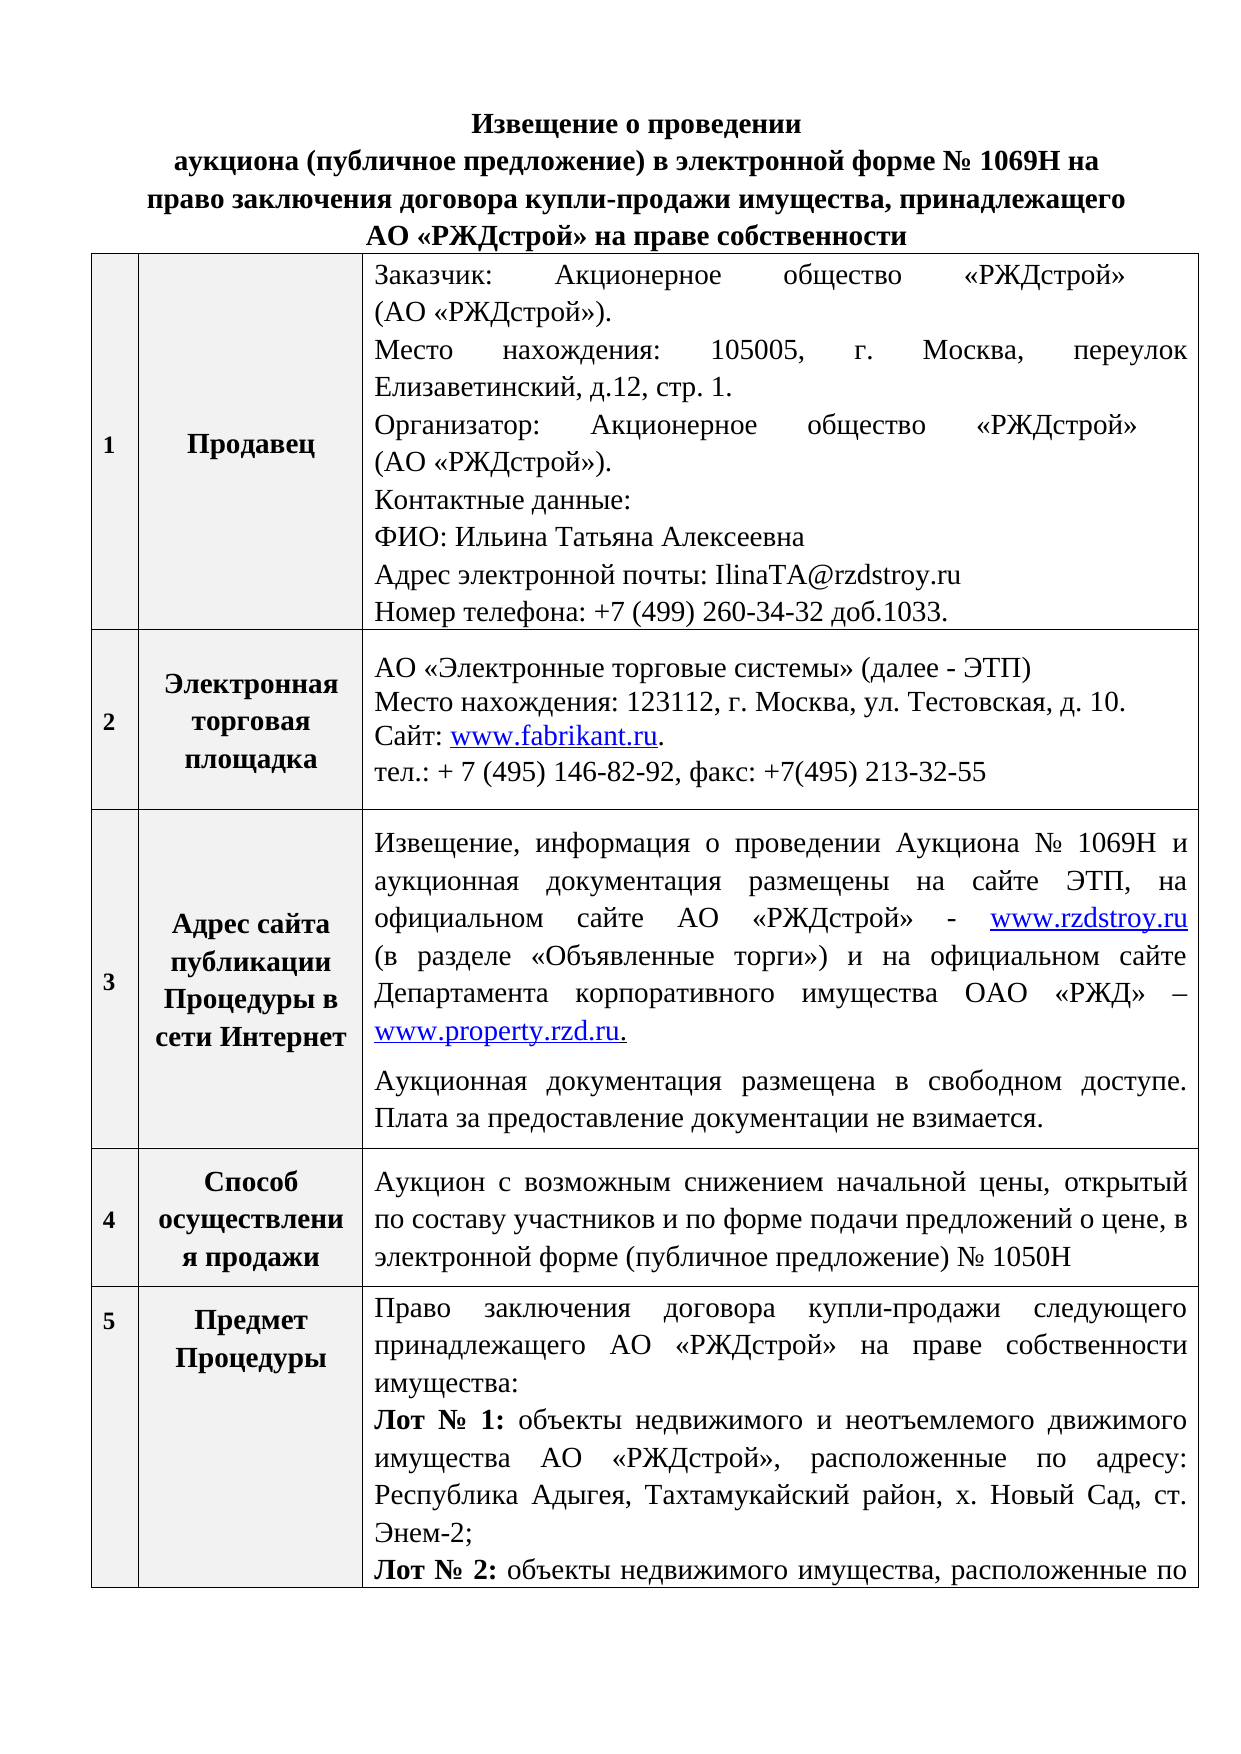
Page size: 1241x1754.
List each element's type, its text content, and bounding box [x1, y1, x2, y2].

table_cell Извещение, информация о проведении Аукциона № 1069Н и аукционная документация размещены на сайте ЭТП, на официальном сайте АО «РЖДстрой» - www.rzdstroy.ru (в разделе «Объявленные торги») и на официальном сайте Департамента корпоративного имущества ОАО «РЖД» – www.property.rzd.ru. Аукционная документация размещена в свободном доступе. Плата за предоставление документации не взимается. [363, 810, 1198, 1147]
table_header Заказчик: Акционерное общество «РЖДстрой» (АО «РЖДстрой»). Место нахождения: 105005, г. Москва, переулок Елизаветинский, д.12, стр. 1. Организатор: Акционерное общество «РЖДстрой» (АО «РЖДстрой»). Контактные данные: ФИО: Ильина Татьяна Алексеевна Адрес электронной почты: IlinaTA@rzdstroy.ru Номер телефона: +7 (499) 260-34-32 доб.1033. [363, 254, 1198, 629]
table_cell 5 [92, 1287, 138, 1587]
table_cell АО «Электронные торговые системы» (далее - ЭТП) Место нахождения: 123112, г. Москва, ул. Тестовская, д. 10. Сайт: www.fabrikant.ru. тел.: + 7 (495) 146-82-92, факс: +7(495) 213-32-55 [363, 630, 1198, 809]
table_cell Способ осуществления продажи [139, 1149, 362, 1286]
table_cell Предмет Процедуры [139, 1287, 362, 1587]
table_cell Адрес сайта публикации Процедуры в сети Интернет [139, 810, 362, 1147]
table_cell Электронная торговая площадка [139, 630, 362, 809]
table_cell 4 [92, 1149, 138, 1286]
text аукциона (публичное предложение) в электронной форме № 1069Н на право заключения договора купли-продажи имущества, принадлежащего АО «РЖДстрой» на праве собственности [136, 141, 1137, 253]
text Извещение о проведении [136, 103, 1137, 141]
table_header Продавец [139, 254, 362, 629]
table_cell 3 [92, 810, 138, 1147]
table_header 1 [92, 254, 138, 629]
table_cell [363, 1287, 1198, 1587]
table_cell Аукцион с возможным снижением начальной цены, открытый по составу участников и по форме подачи предложений о цене, в электронной форме (публичное предложение) № 1050Н [363, 1149, 1198, 1286]
table_cell 2 [92, 630, 138, 809]
